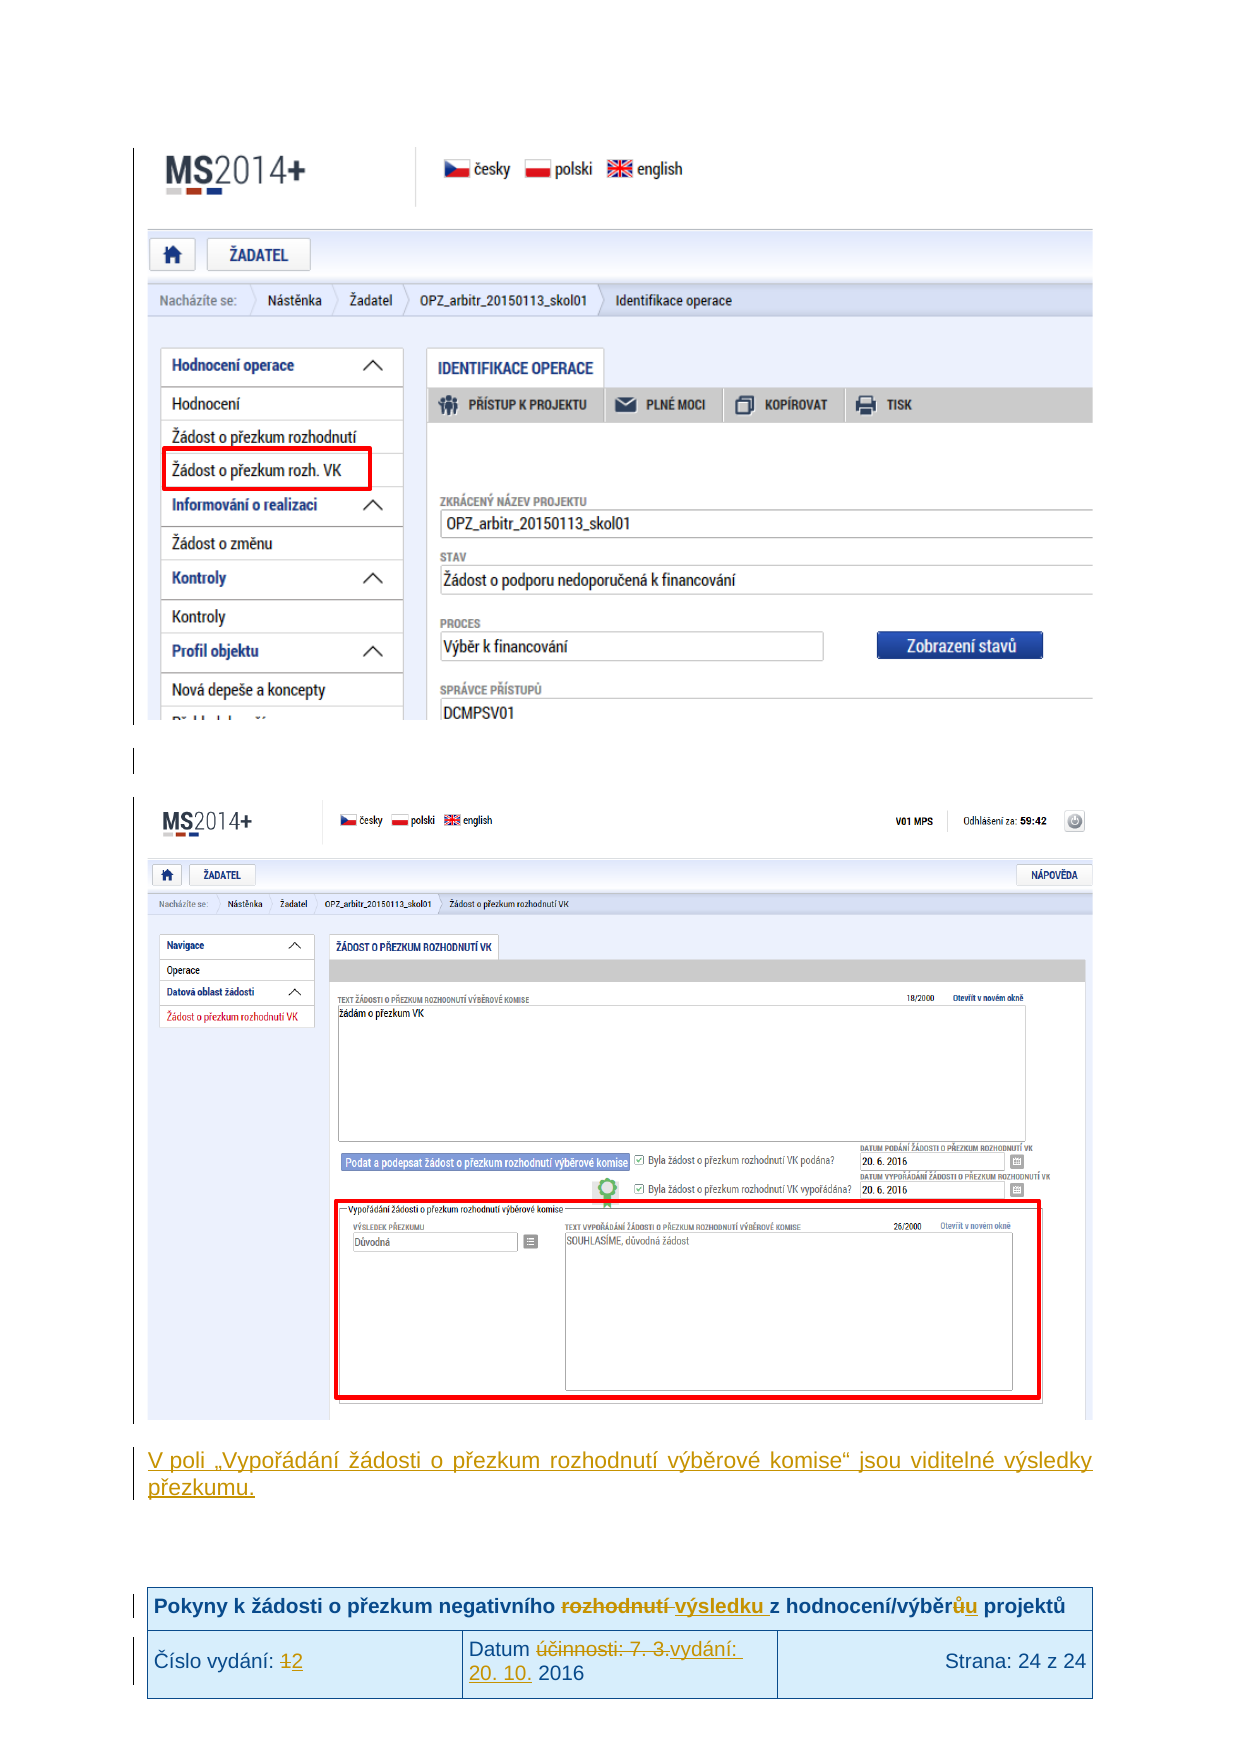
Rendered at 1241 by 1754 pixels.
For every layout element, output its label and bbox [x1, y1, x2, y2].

picture [147, 796, 1093, 1420]
picture [147, 147, 1093, 720]
